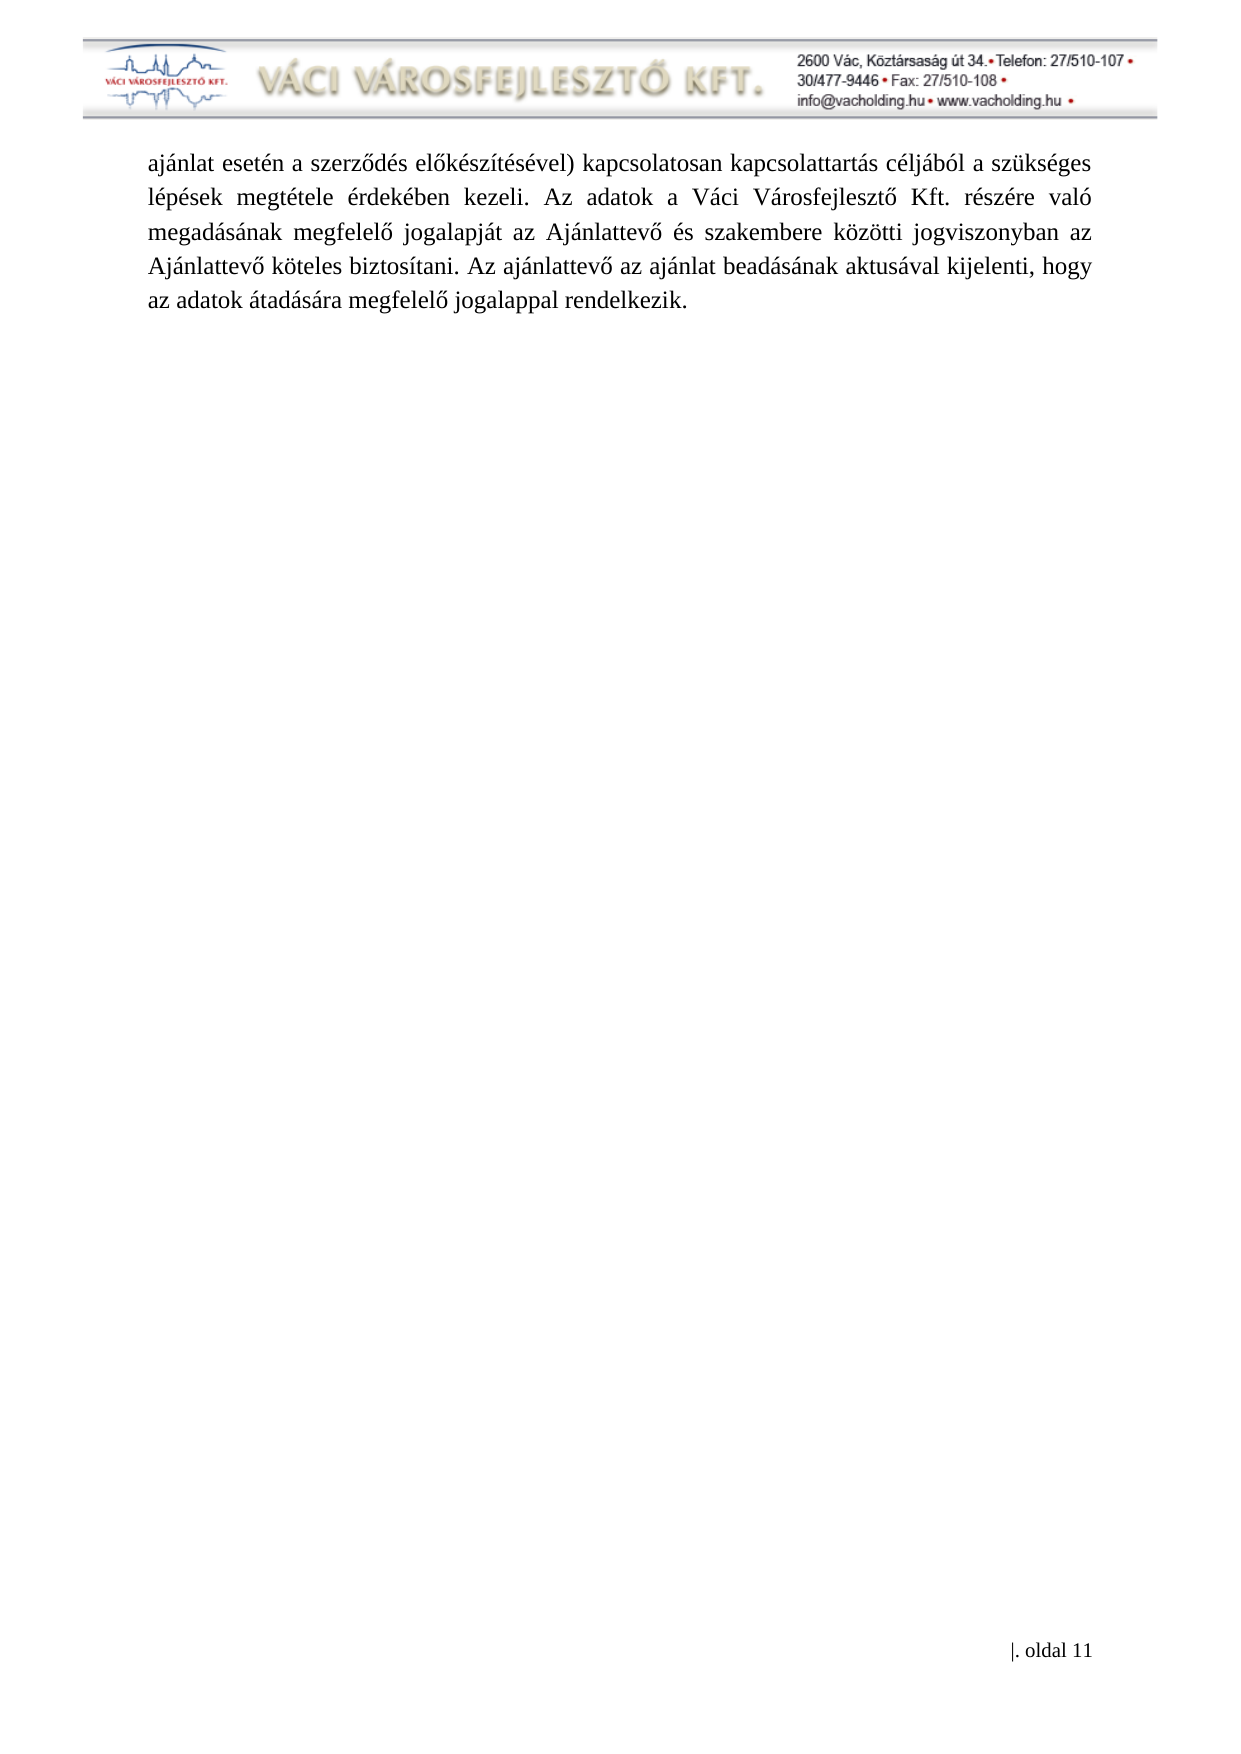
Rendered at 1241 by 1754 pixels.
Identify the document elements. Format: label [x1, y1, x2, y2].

picture [82, 37, 1158, 120]
text [148, 148, 1093, 314]
